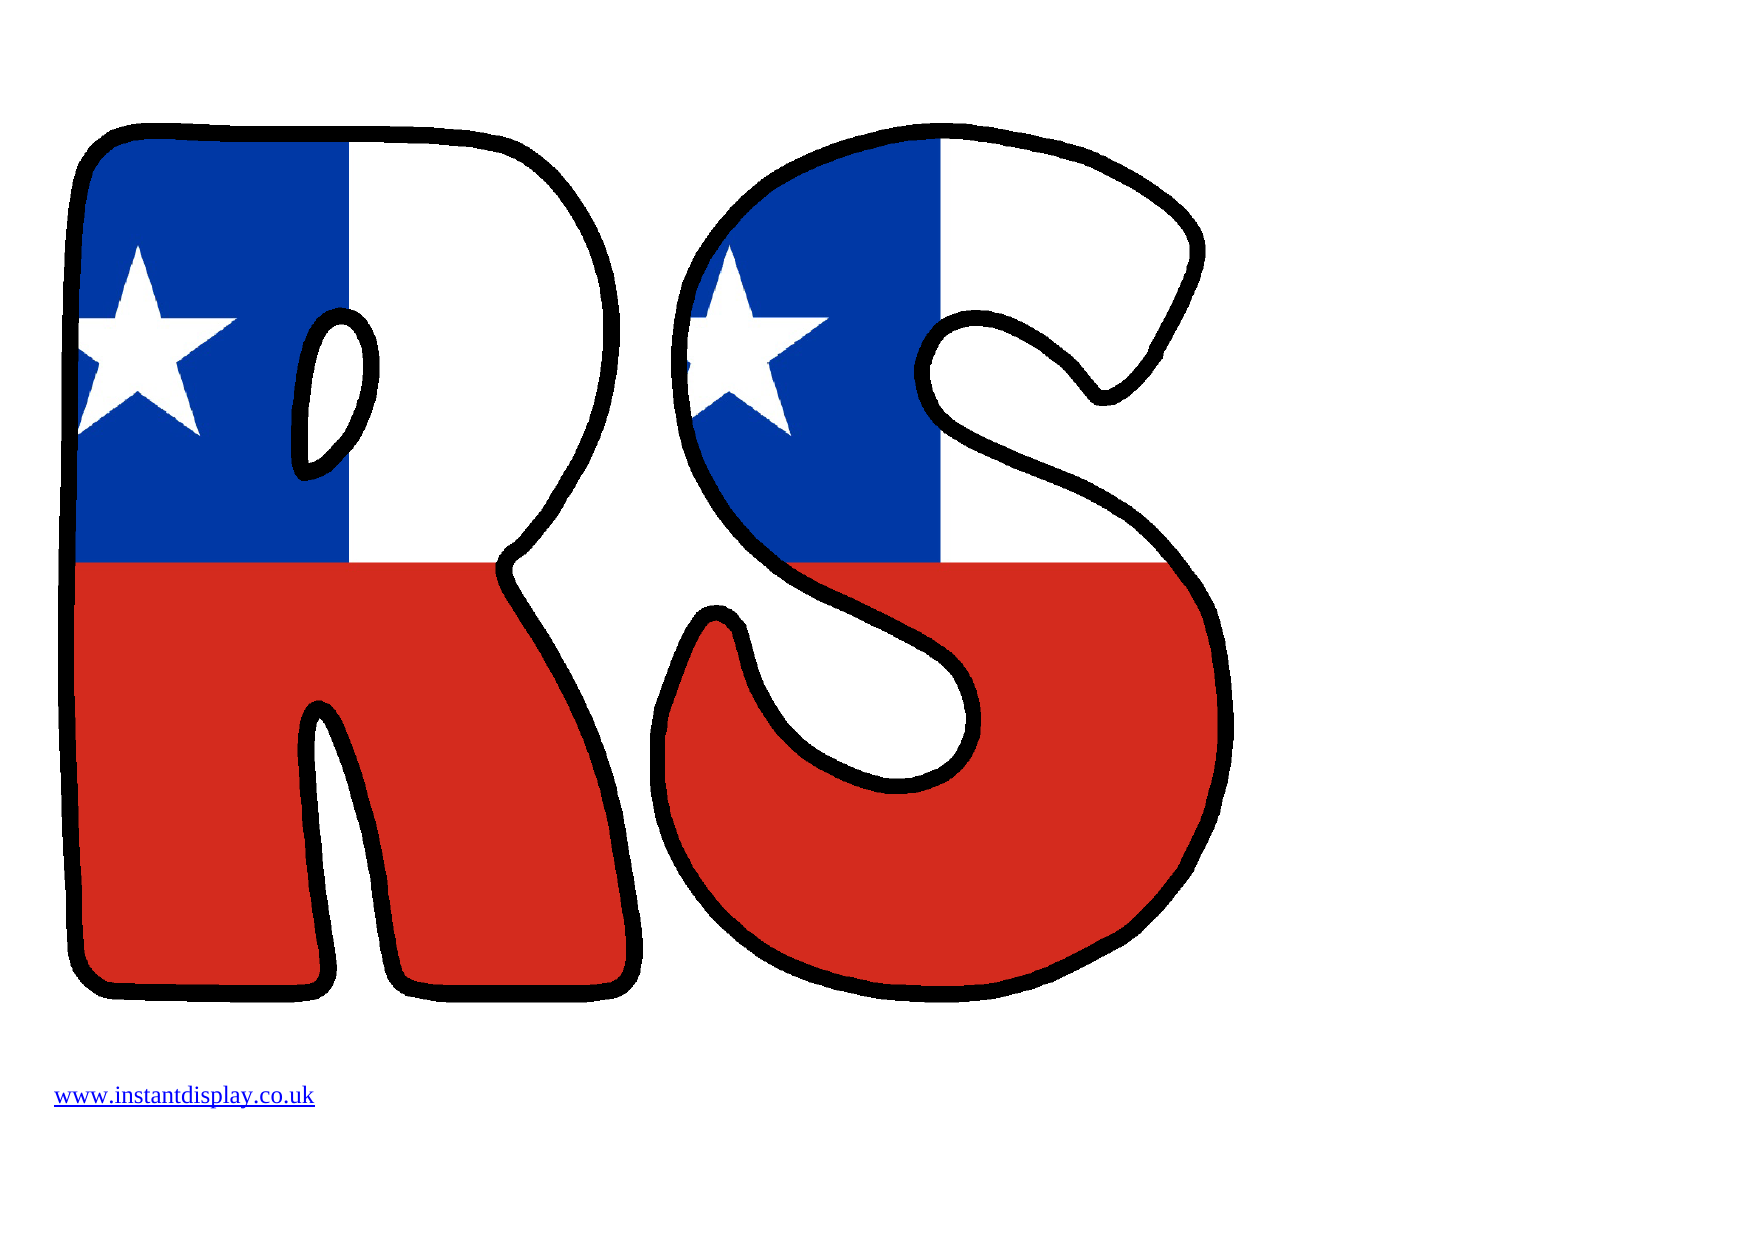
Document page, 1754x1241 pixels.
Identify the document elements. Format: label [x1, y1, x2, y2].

picture [53, 118, 1237, 1005]
